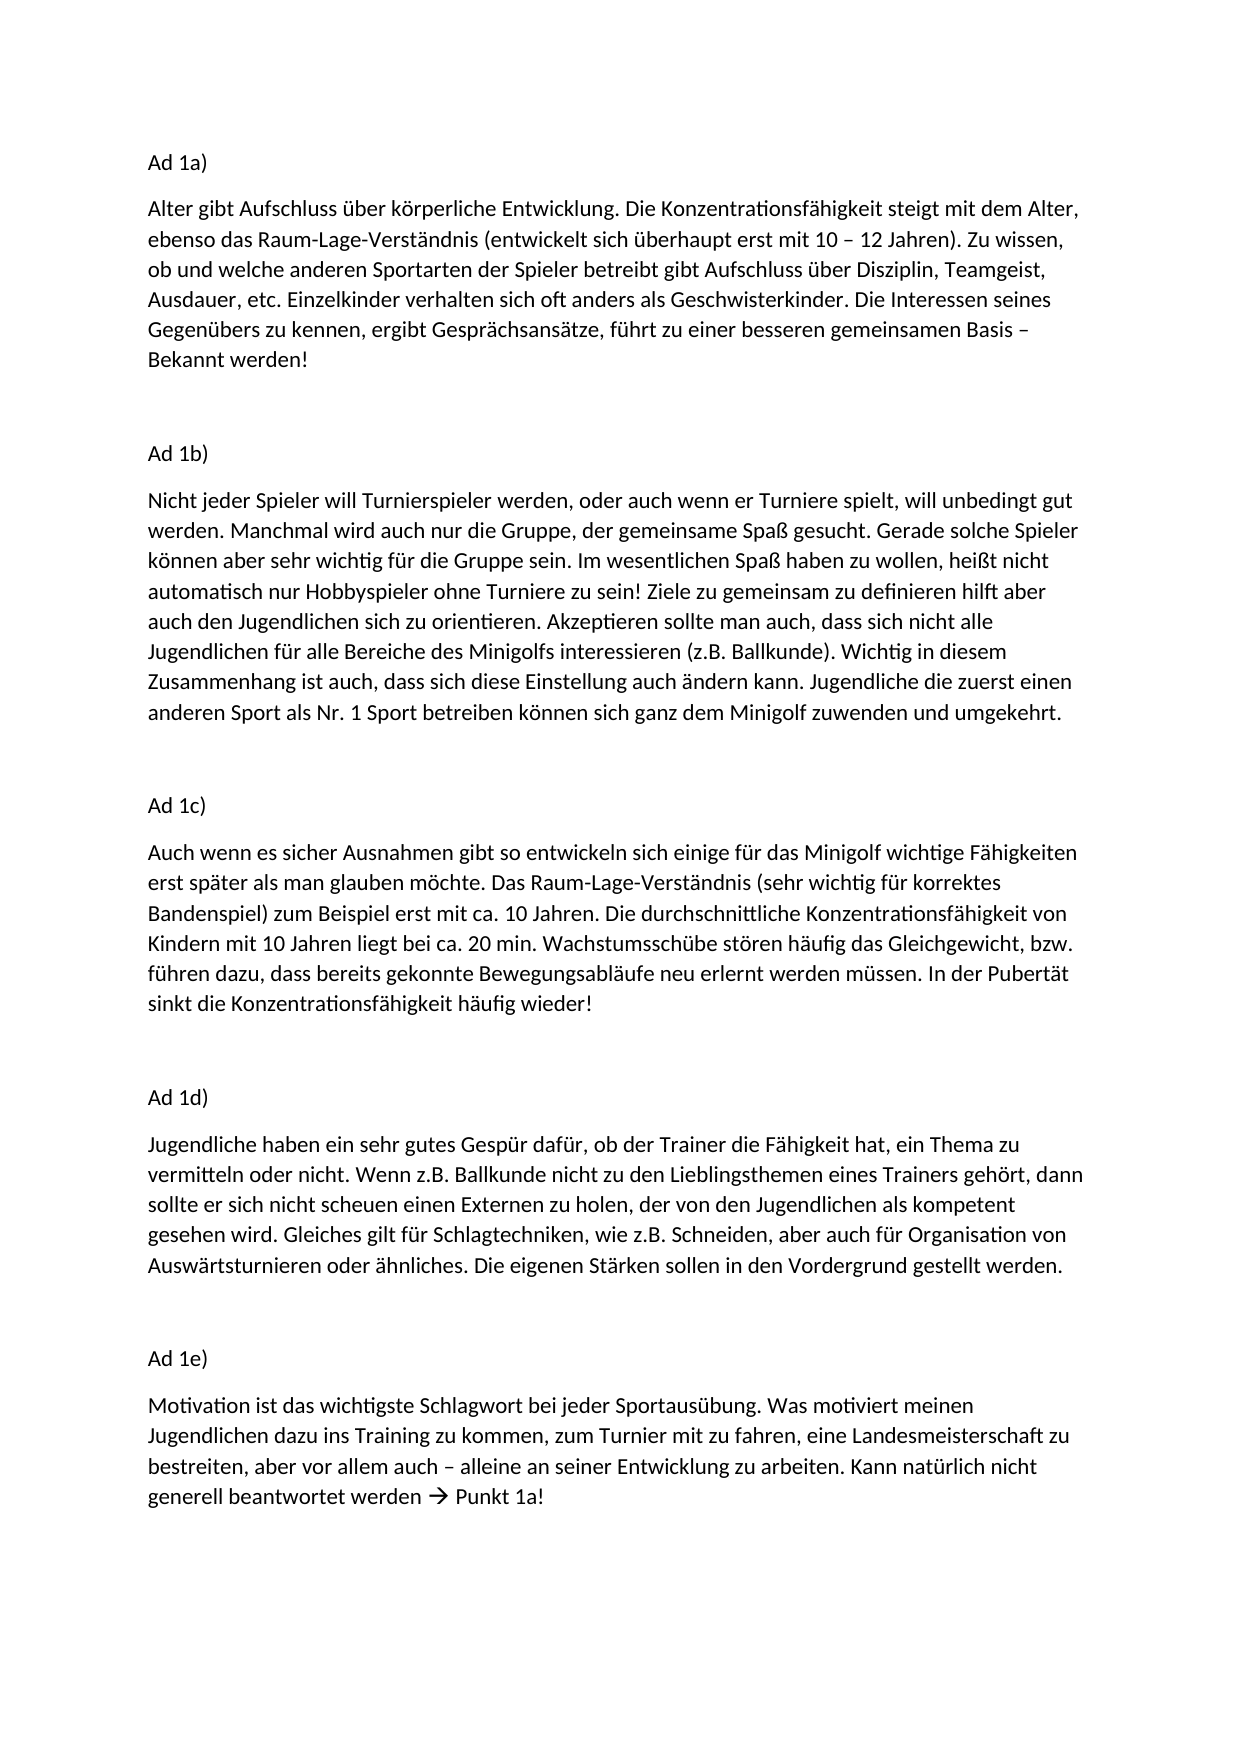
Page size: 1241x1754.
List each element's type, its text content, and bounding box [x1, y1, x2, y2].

text Jugendliche haben ein sehr gutes Gespür dafür, ob der Trainer die Fähigkeit hat, ein Thema zu vermitteln oder nicht. Wenn z.B. Ballkunde nicht zu den Lieblingsthemen eines Trainers gehört, dann sollte er sich nicht scheuen einen Externen zu holen, der von den Jugendlichen als kompetent gesehen wird. Gleiches gilt für Schlagtechniken, wie z.B. Schneiden, aber auch für Organisation von Auswärtsturnieren oder ähnliches. Die eigenen Stärken sollen in den Vordergrund gestellt werden. [148, 1130, 1093, 1279]
text Auch wenn es sicher Ausnahmen gibt so entwickeln sich einige für das Minigolf wichtige Fähigkeiten erst später als man glauben möchte. Das Raum-Lage-Verständnis (sehr wichtig für korrektes Bandenspiel) zum Beispiel erst mit ca. 10 Jahren. Die durchschnittliche Konzentrationsfähigkeit von Kindern mit 10 Jahren liegt bei ca. 20 min. Wachstumsschübe stören häufig das Gleichgewicht, bzw. führen dazu, dass bereits gekonnte Bewegungsabläufe neu erlernt werden müssen. In der Pubertät sinkt die Konzentrationsfähigkeit häufig wieder! [148, 838, 1093, 1017]
text Ad 1e) [148, 1344, 1093, 1372]
text Ad 1a) [148, 148, 1093, 176]
text Ad 1b) [148, 439, 1093, 467]
text Nicht jeder Spieler will Turnierspieler werden, oder auch wenn er Turniere spielt, will unbedingt gut werden. Manchmal wird auch nur die Gruppe, der gemeinsame Spaß gesucht. Gerade solche Spieler können aber sehr wichtig für die Gruppe sein. Im wesentlichen Spaß haben zu wollen, heißt nicht automatisch nur Hobbyspieler ohne Turniere zu sein! Ziele zu gemeinsam zu definieren hilft aber auch den Jugendlichen sich zu orientieren. Akzeptieren sollte man auch, dass sich nicht alle Jugendlichen für alle Bereiche des Minigolfs interessieren (z.B. Ballkunde). Wichtig in diesem Zusammenhang ist auch, dass sich diese Einstellung auch ändern kann. Jugendliche die zuerst einen anderen Sport als Nr. 1 Sport betreiben können sich ganz dem Minigolf zuwenden und umgekehrt. [148, 486, 1093, 726]
text Motivation ist das wichtigste Schlagwort bei jeder Sportausübung. Was motiviert meinen Jugendlichen dazu ins Training zu kommen, zum Turnier mit zu fahren, eine Landesmeisterschaft zu bestreiten, aber vor allem auch – alleine an seiner Entwicklung zu arbeiten. Kann natürlich nicht generell beantwortet werden Punkt 1a! [148, 1391, 1093, 1510]
text Ad 1d) [148, 1083, 1093, 1111]
text Ad 1c) [148, 791, 1093, 819]
text Alter gibt Aufschluss über körperliche Entwicklung. Die Konzentrationsfähigkeit steigt mit dem Alter, ebenso das Raum-Lage-Verständnis (entwickelt sich überhaupt erst mit 10 – 12 Jahren). Zu wissen, ob und welche anderen Sportarten der Spieler betreibt gibt Aufschluss über Disziplin, Teamgeist, Ausdauer, etc. Einzelkinder verhalten sich oft anders als Geschwisterkinder. Die Interessen seines Gegenübers zu kennen, ergibt Gesprächsansätze, führt zu einer besseren gemeinsamen Basis – Bekannt werden! [148, 194, 1093, 373]
